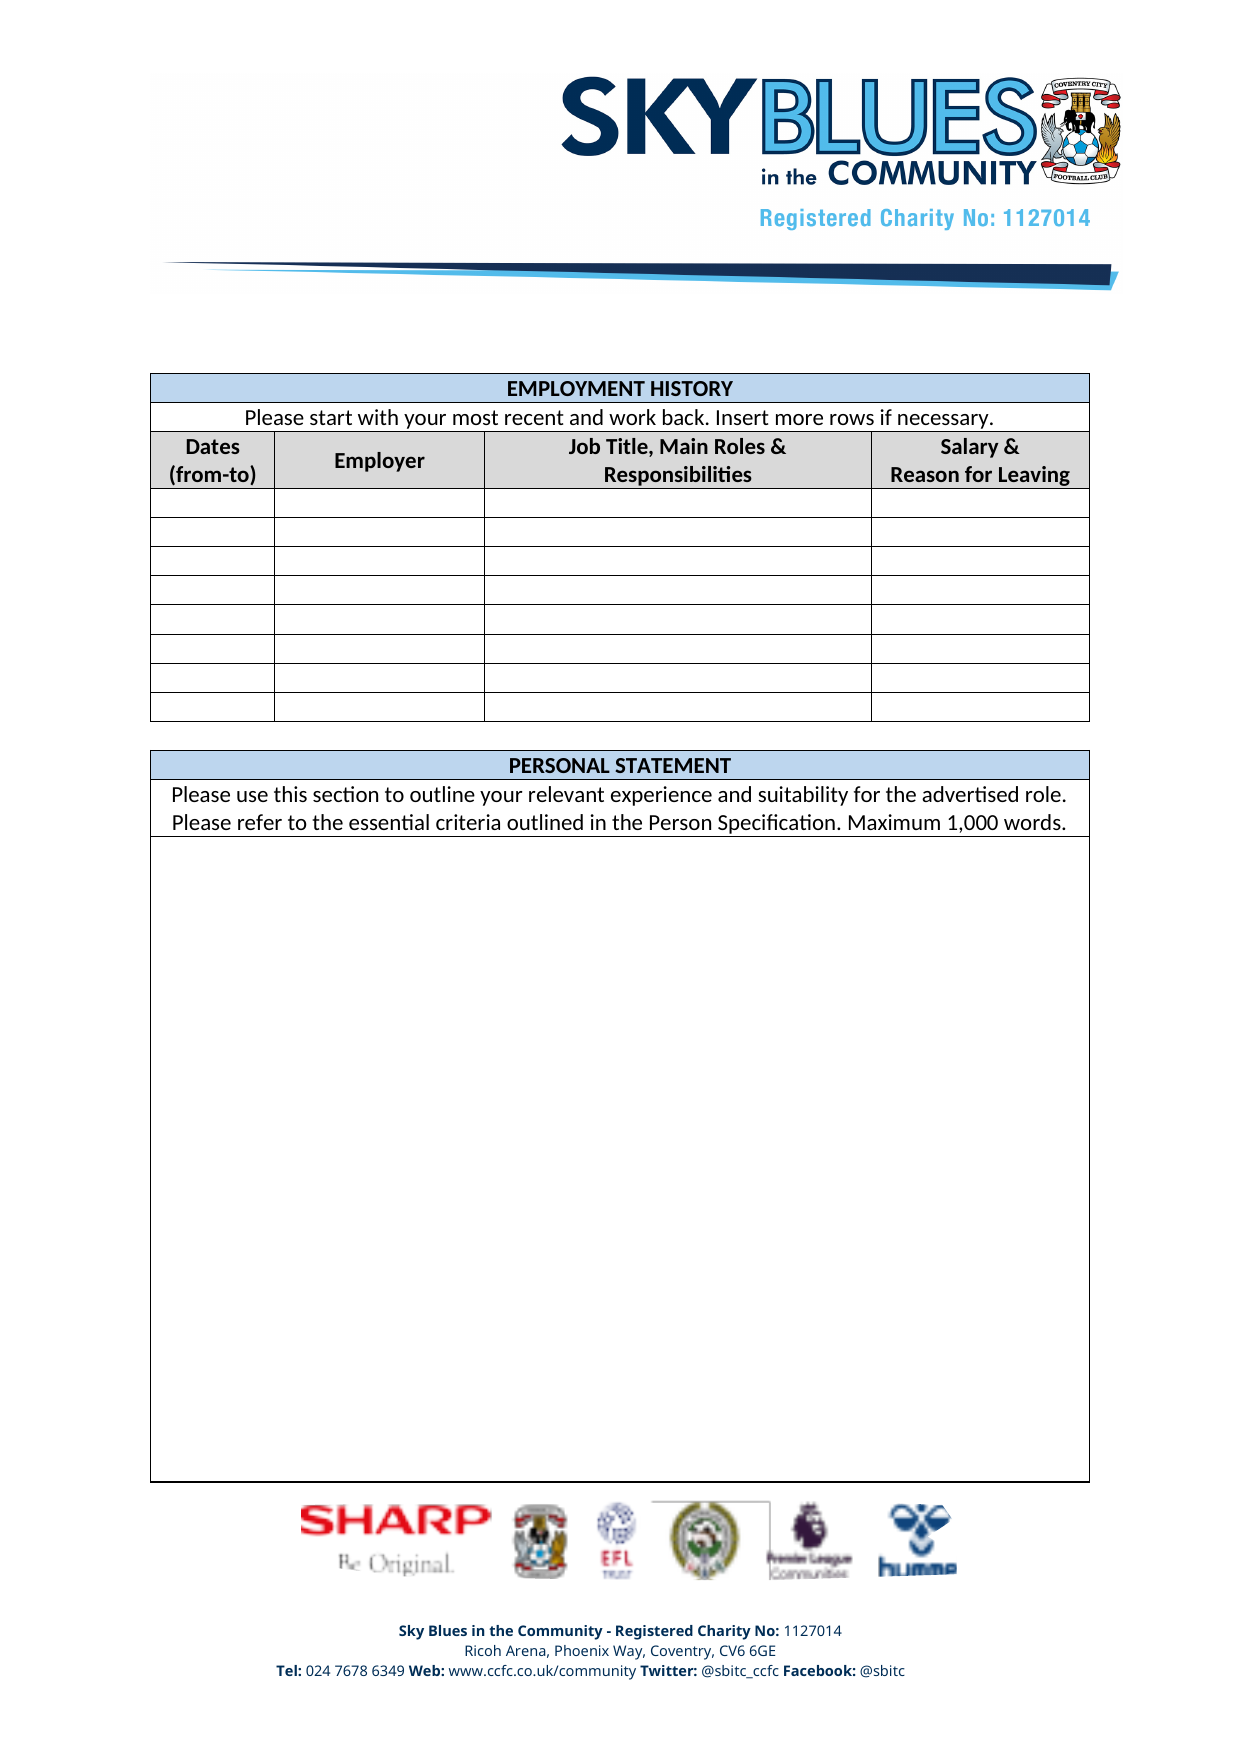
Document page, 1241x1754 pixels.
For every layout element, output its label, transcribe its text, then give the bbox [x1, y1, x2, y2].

table_cell [151, 664, 274, 692]
picture [150, 73, 1123, 294]
table_cell [485, 518, 871, 546]
table_cell [275, 576, 484, 604]
table_cell [275, 664, 484, 692]
table_cell [151, 605, 274, 633]
table_cell [485, 489, 871, 517]
table_cell [485, 635, 871, 662]
table_cell [151, 837, 1089, 1481]
table_cell [275, 489, 484, 517]
table_cell Job Title, Main Roles & Responsibilities [485, 432, 871, 488]
table_cell [872, 576, 1089, 604]
table_cell [151, 576, 274, 604]
table_cell Please start with your most recent and work back. Insert more rows if necessary. [151, 403, 1089, 431]
table_cell [275, 605, 484, 633]
table_cell [151, 635, 274, 662]
table_cell [151, 547, 274, 575]
table_cell [275, 693, 484, 721]
table_cell [485, 605, 871, 633]
table_cell Please use this section to outline your relevant experience and suitability for the advertised role. Please refer to the essential criteria outlined in the Person Specification. Maximum 1,000 words. [151, 780, 1089, 836]
table_cell [275, 635, 484, 662]
table_cell [151, 489, 274, 517]
table_cell [485, 547, 871, 575]
table_cell [485, 693, 871, 721]
table_cell [872, 489, 1089, 517]
table_cell [151, 693, 274, 721]
table_cell [872, 664, 1089, 692]
table_cell [872, 635, 1089, 662]
table_cell [872, 605, 1089, 633]
table_header PERSONAL STATEMENT [151, 751, 1089, 779]
table_cell [872, 518, 1089, 546]
table_cell Salary & Reason for Leaving [872, 432, 1089, 488]
table_cell [872, 547, 1089, 575]
table_cell [275, 518, 484, 546]
table_header EMPLOYMENT HISTORY [151, 374, 1089, 402]
table_cell [275, 547, 484, 575]
table_cell [485, 576, 871, 604]
table_cell [485, 664, 871, 692]
table_cell [151, 518, 274, 546]
table_cell Dates (from-to) [151, 432, 274, 488]
table_cell [872, 693, 1089, 721]
table_cell Employer [275, 432, 484, 488]
